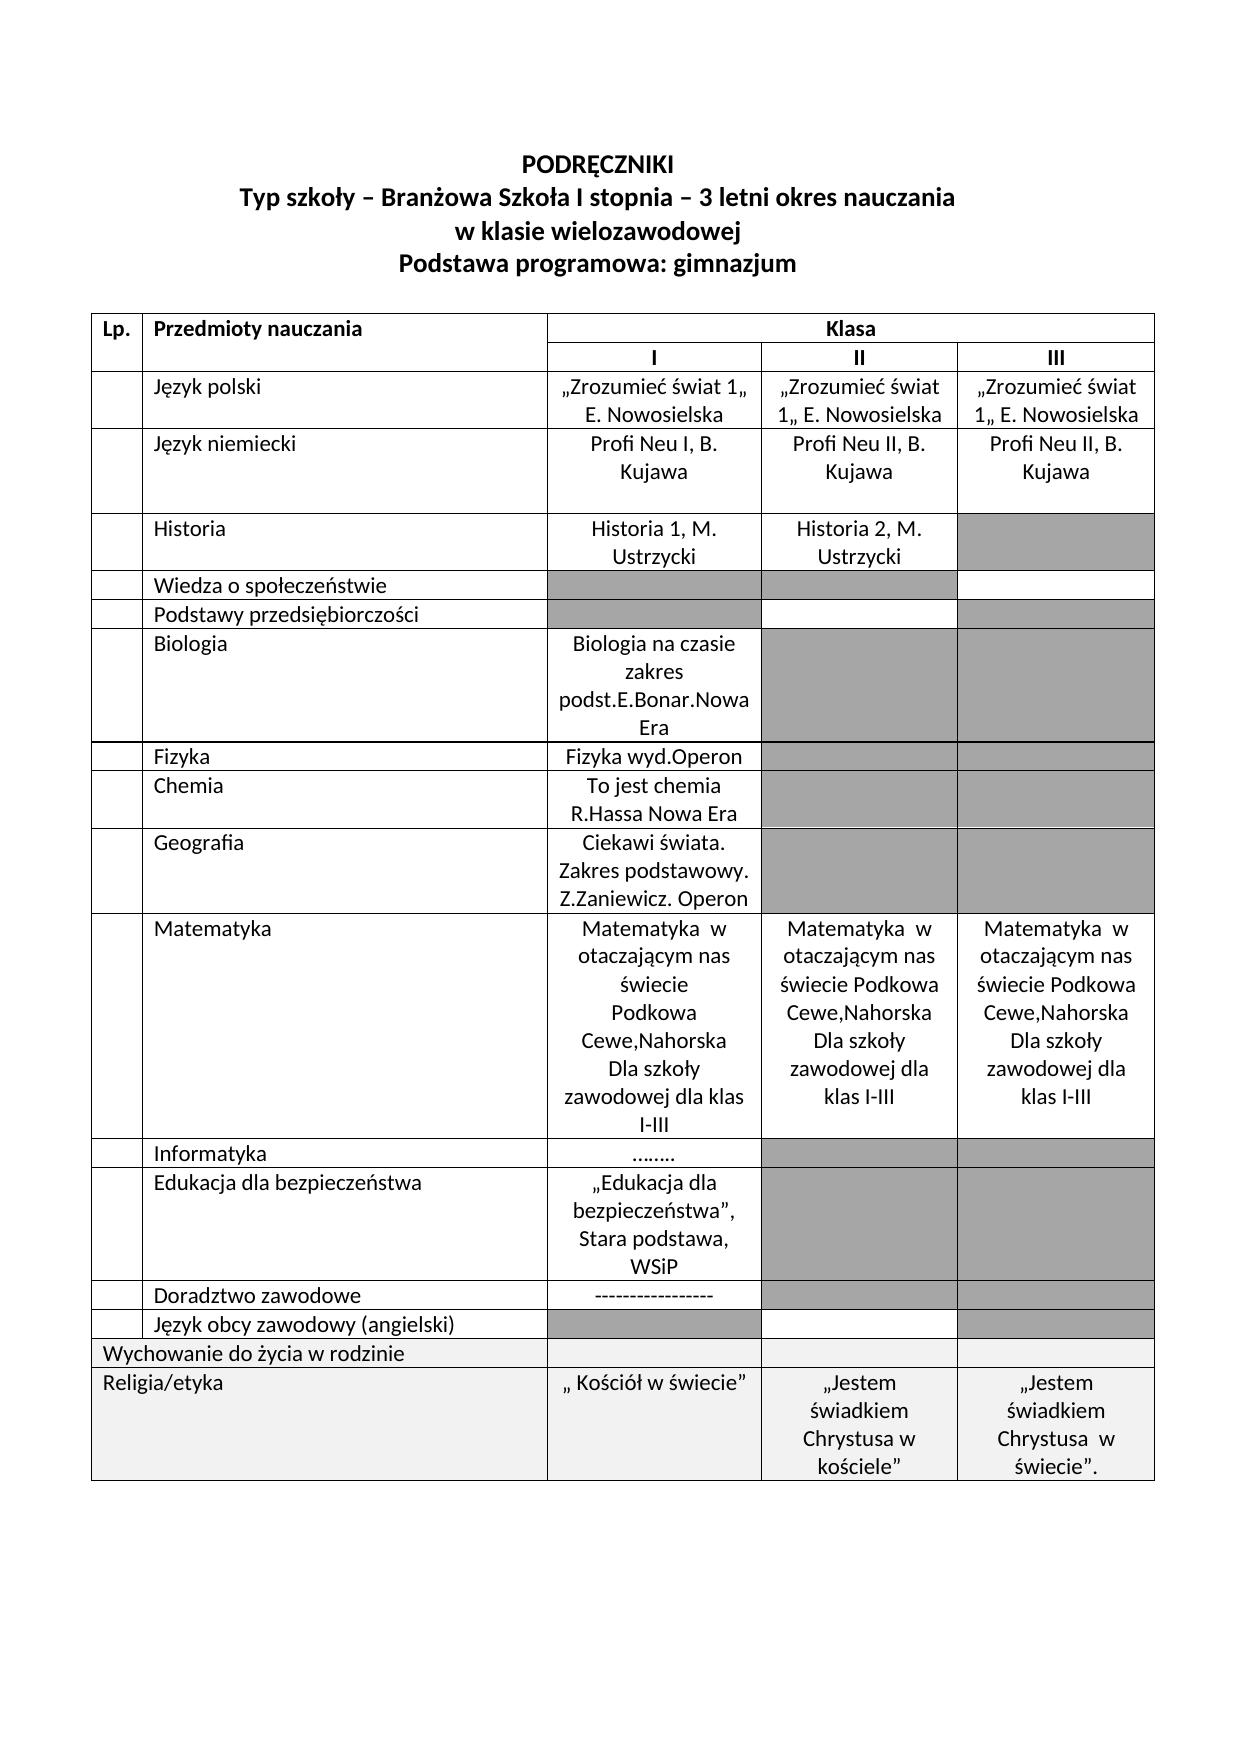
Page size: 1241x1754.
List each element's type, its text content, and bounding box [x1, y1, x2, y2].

table_cell ----------------- [548, 1281, 761, 1309]
table_cell [92, 629, 142, 741]
table_cell [548, 1339, 761, 1367]
table_cell [92, 429, 142, 513]
table_cell [958, 571, 1154, 599]
table_cell I [548, 343, 761, 371]
table_cell Ciekawi świata. Zakres podstawowy. Z.Zaniewicz. Operon [548, 829, 761, 913]
table_cell „Jestem świadkiem Chrystusa w świecie”. [958, 1368, 1154, 1480]
table_cell [548, 571, 761, 599]
table_cell Profi Neu II, B. Kujawa [958, 429, 1154, 513]
table_cell „Zrozumieć świat 1„ E. Nowosielska [548, 372, 761, 428]
table_cell [958, 1168, 1154, 1280]
table_cell [92, 1168, 142, 1280]
text PODRĘCZNIKI [103, 148, 1093, 181]
table_cell Podstawy przedsiębiorczości [143, 600, 547, 628]
table_header Lp. [92, 314, 142, 371]
table_cell II [762, 343, 957, 371]
table_cell Historia 1, M. Ustrzycki [548, 514, 761, 570]
table_cell Wiedza o społeczeństwie [143, 571, 547, 599]
table_cell [958, 1310, 1154, 1338]
table_cell [92, 514, 142, 570]
table_cell [92, 571, 142, 599]
table_cell Język polski [143, 372, 547, 428]
table_cell [762, 629, 957, 741]
table_cell [958, 600, 1154, 628]
table_cell Wychowanie do życia w rodzinie [92, 1339, 547, 1367]
table_cell [92, 372, 142, 428]
table_cell [92, 914, 142, 1138]
table_cell Edukacja dla bezpieczeństwa [143, 1168, 547, 1280]
table_cell Biologia na czasie zakres podst.E.Bonar.Nowa Era [548, 629, 761, 741]
table_cell Doradztwo zawodowe [143, 1281, 547, 1309]
table_cell [762, 1168, 957, 1280]
table_cell [762, 1139, 957, 1167]
table_cell [958, 743, 1154, 770]
table_cell Fizyka [143, 743, 547, 770]
table_cell Biologia [143, 629, 547, 741]
table_cell Matematyka w otaczającym nas świecie Podkowa Cewe,Nahorska Dla szkoły zawodowej dla klas I-III [958, 914, 1154, 1138]
table_cell [762, 771, 957, 827]
text Podstawa programowa: gimnazjum [103, 247, 1093, 280]
table_cell Historia [143, 514, 547, 570]
table_cell Geografia [143, 829, 547, 913]
table_cell Matematyka w otaczającym nas świecie Podkowa Cewe,Nahorska Dla szkoły zawodowej dla klas I-III [548, 914, 761, 1138]
table_cell Religia/etyka [92, 1368, 547, 1480]
table_cell Fizyka wyd.Operon [548, 743, 761, 770]
table_cell [92, 829, 142, 913]
table_cell [762, 1310, 957, 1338]
table_cell „ Kościół w świecie” [548, 1368, 761, 1480]
table_cell „Zrozumieć świat 1„ E. Nowosielska [762, 372, 957, 428]
table_cell [958, 514, 1154, 570]
table_cell Historia 2, M. Ustrzycki [762, 514, 957, 570]
table_cell [762, 600, 957, 628]
table_cell [92, 1310, 142, 1338]
table_cell [762, 1339, 957, 1367]
table_cell III [958, 343, 1154, 371]
table_cell [92, 1281, 142, 1309]
table_cell [762, 829, 957, 913]
table_cell Profi Neu II, B. Kujawa [762, 429, 957, 513]
table_cell Chemia [143, 771, 547, 827]
table_cell Język obcy zawodowy (angielski) [143, 1310, 547, 1338]
table_cell [958, 829, 1154, 913]
table_cell Język niemiecki [143, 429, 547, 513]
table_cell Profi Neu I, B. Kujawa [548, 429, 761, 513]
table_cell „Zrozumieć świat 1„ E. Nowosielska [958, 372, 1154, 428]
text Typ szkoły – Branżowa Szkoła I stopnia – 3 letni okres nauczania [103, 181, 1093, 214]
table_cell [762, 1281, 957, 1309]
table_cell [762, 743, 957, 770]
table_cell „Jestem świadkiem Chrystusa w kościele” [762, 1368, 957, 1480]
table_cell [92, 771, 142, 827]
table_cell [958, 771, 1154, 827]
table_cell [958, 1281, 1154, 1309]
table_cell [958, 1339, 1154, 1367]
table_cell Informatyka [143, 1139, 547, 1167]
table_header Klasa [548, 314, 1154, 342]
table_cell [548, 1310, 761, 1338]
text w klasie wielozawodowej [103, 214, 1093, 247]
table_cell [92, 1139, 142, 1167]
table_cell [762, 571, 957, 599]
table_cell [92, 743, 142, 770]
table_cell …….. [548, 1139, 761, 1167]
table_cell [548, 600, 761, 628]
table_cell [958, 1139, 1154, 1167]
table_cell [958, 629, 1154, 741]
table_cell „Edukacja dla bezpieczeństwa”, Stara podstawa, WSiP [548, 1168, 761, 1280]
table_cell Matematyka w otaczającym nas świecie Podkowa Cewe,Nahorska Dla szkoły zawodowej dla klas I-III [762, 914, 957, 1138]
table_cell Matematyka [143, 914, 547, 1138]
table_cell [92, 600, 142, 628]
table_cell To jest chemia R.Hassa Nowa Era [548, 771, 761, 827]
table_header Przedmioty nauczania [143, 314, 547, 371]
